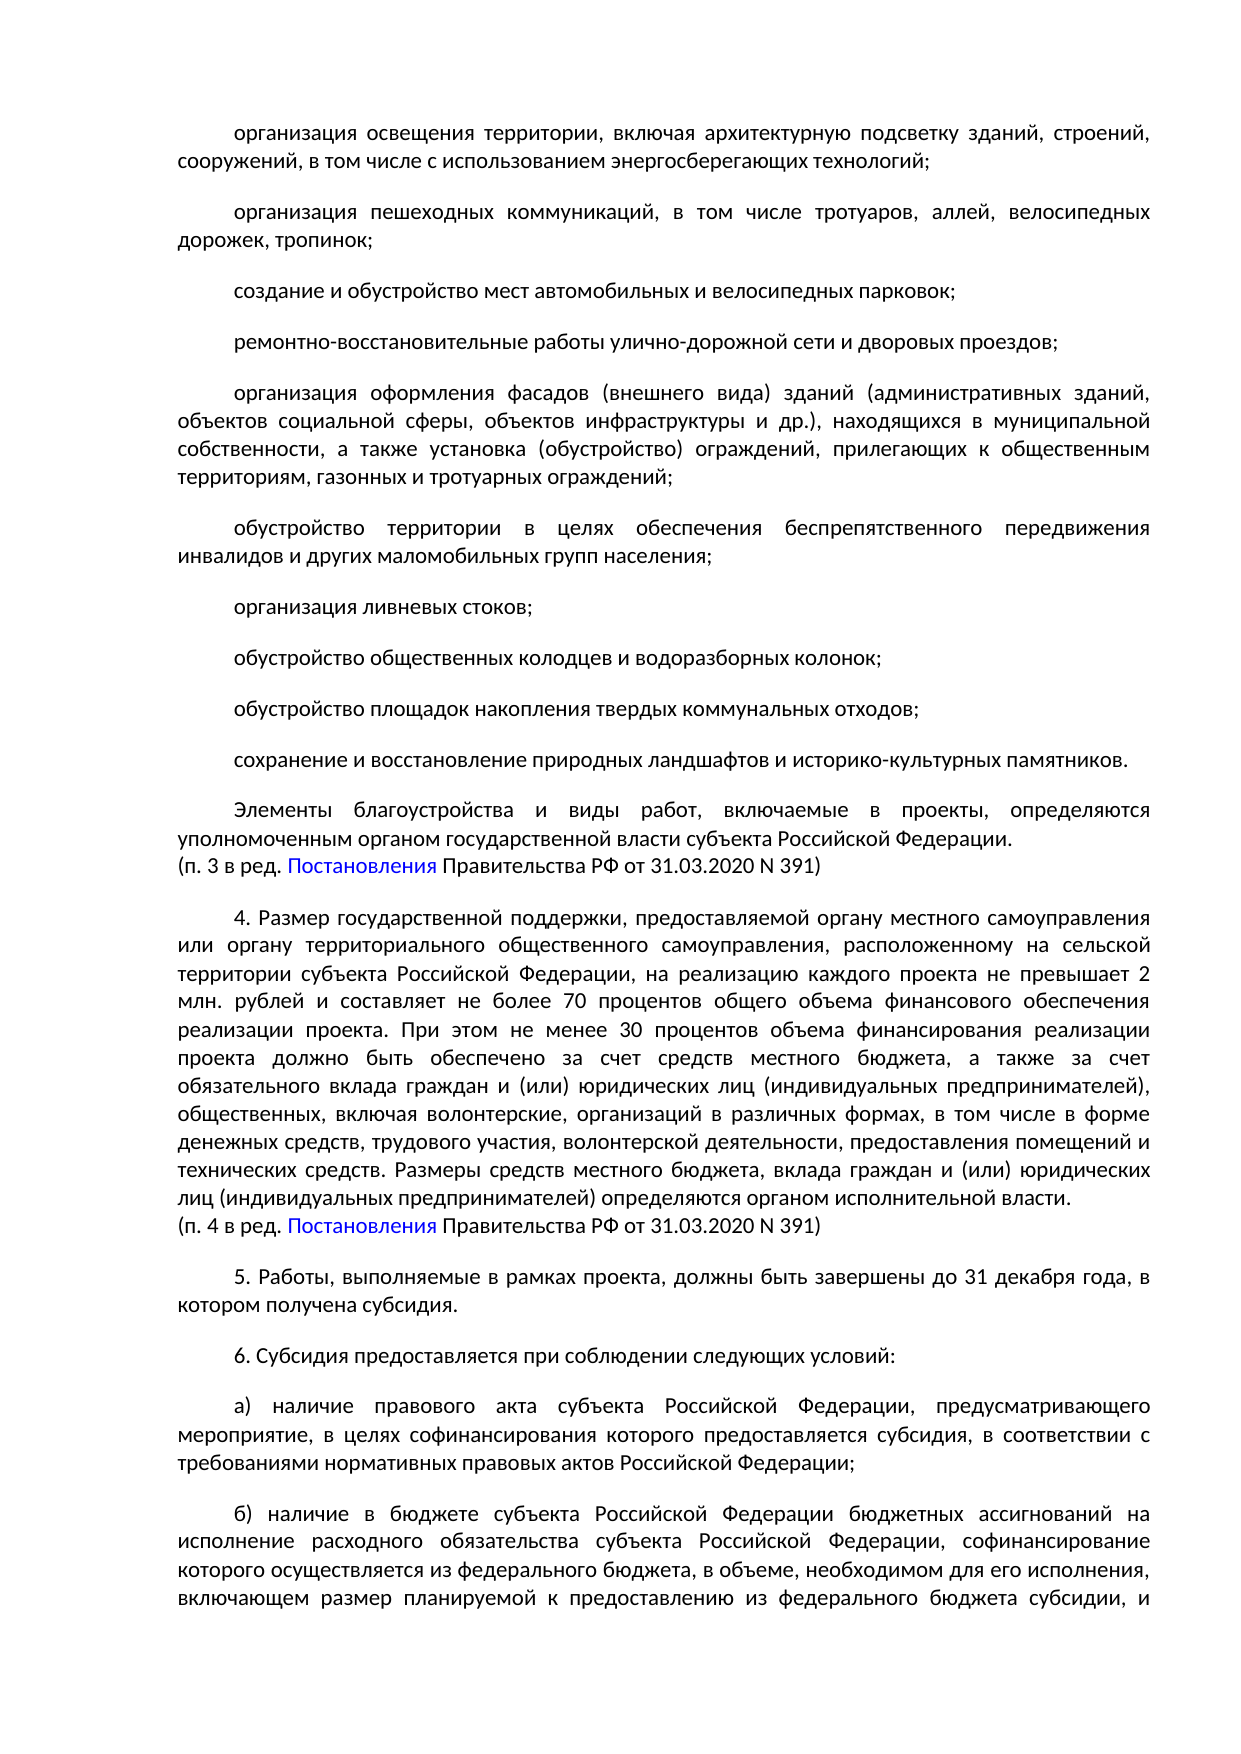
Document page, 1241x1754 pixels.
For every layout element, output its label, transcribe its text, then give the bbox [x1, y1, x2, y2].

text обустройство общественных колодцев и водоразборных колонок; [177, 643, 1152, 671]
text (п. 3 в ред. Постановления Правительства РФ от 31.03.2020 N 391) [177, 852, 1152, 880]
text обустройство территории в целях обеспечения беспрепятственного передвижения инвалидов и других маломобильных групп населения; [177, 513, 1152, 569]
text организация оформления фасадов (внешнего вида) зданий (административных зданий, объектов социальной сферы, объектов инфраструктуры и др.), находящихся в муниципальной собственности, а также установка (обустройство) ограждений, прилегающих к общественным территориям, газонных и тротуарных ограждений; [177, 378, 1152, 490]
text 5. Работы, выполняемые в рамках проекта, должны быть завершены до 31 декабря года, в котором получена субсидия. [177, 1262, 1152, 1318]
text организация ливневых стоков; [177, 592, 1152, 620]
text ремонтно-восстановительные работы улично-дорожной сети и дворовых проездов; [177, 327, 1152, 355]
text (п. 4 в ред. Постановления Правительства РФ от 31.03.2020 N 391) [177, 1211, 1152, 1239]
text создание и обустройство мест автомобильных и велосипедных парковок; [177, 276, 1152, 304]
text организация пешеходных коммуникаций, в том числе тротуаров, аллей, велосипедных дорожек, тропинок; [177, 197, 1152, 253]
text 4. Размер государственной поддержки, предоставляемой органу местного самоуправления или органу территориального общественного самоуправления, расположенному на сельской территории субъекта Российской Федерации, на реализацию каждого проекта не превышает 2 млн. рублей и составляет не более 70 процентов общего объема финансового обеспечения реализации проекта. При этом не менее 30 процентов объема финансирования реализации проекта должно быть обеспечено за счет средств местного бюджета, а также за счет обязательного вклада граждан и (или) юридических лиц (индивидуальных предпринимателей), общественных, включая волонтерские, организаций в различных формах, в том числе в форме денежных средств, трудового участия, волонтерской деятельности, предоставления помещений и технических средств. Размеры средств местного бюджета, вклада граждан и (или) юридических лиц (индивидуальных предпринимателей) определяются органом исполнительной власти. [177, 903, 1152, 1211]
text сохранение и восстановление природных ландшафтов и историко-культурных памятников. [177, 745, 1152, 773]
text 6. Субсидия предоставляется при соблюдении следующих условий: [177, 1341, 1152, 1369]
text а) наличие правового акта субъекта Российской Федерации, предусматривающего мероприятие, в целях софинансирования которого предоставляется субсидия, в соответствии с требованиями нормативных правовых актов Российской Федерации; [177, 1392, 1152, 1476]
text Элементы благоустройства и виды работ, включаемые в проекты, определяются уполномоченным органом государственной власти субъекта Российской Федерации. [177, 796, 1152, 852]
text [177, 1499, 1152, 1611]
text организация освещения территории, включая архитектурную подсветку зданий, строений, сооружений, в том числе с использованием энергосберегающих технологий; [177, 118, 1152, 174]
text обустройство площадок накопления твердых коммунальных отходов; [177, 694, 1152, 722]
